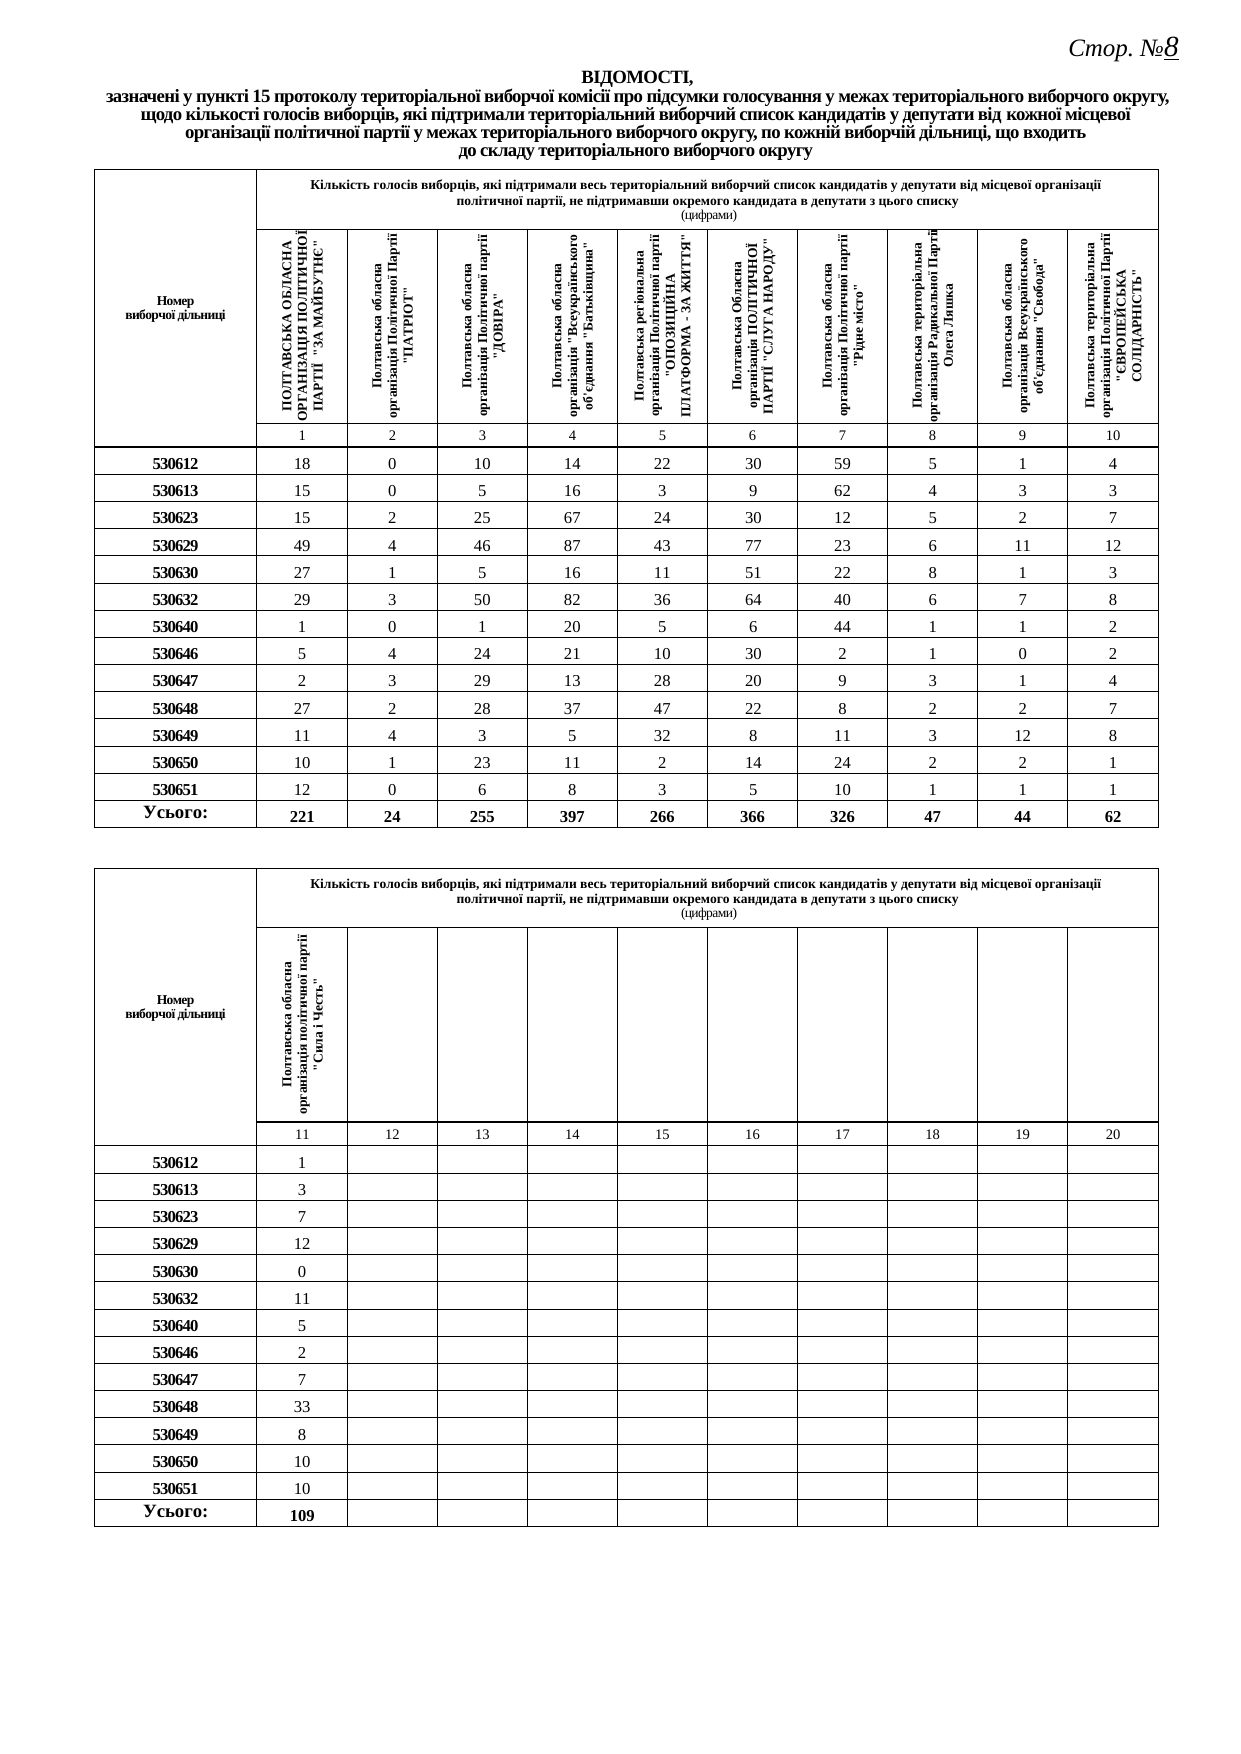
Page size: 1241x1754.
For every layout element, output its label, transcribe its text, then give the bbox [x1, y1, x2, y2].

table_cell 2 [978, 502, 1067, 528]
table_cell [438, 1146, 527, 1172]
table_cell 530612 [95, 448, 256, 474]
table_cell [618, 1500, 707, 1526]
table_cell [528, 1282, 617, 1308]
table_cell [798, 1445, 887, 1472]
table_cell [888, 1445, 977, 1472]
table_cell [348, 1228, 437, 1254]
table_cell [1068, 1255, 1158, 1281]
table_cell 8 [888, 556, 977, 582]
table_cell Полтавська Обласна організація ПОЛІТИЧНОЇ ПАРТІЇ "СЛУГА НАРОДУ" [708, 230, 797, 423]
table_cell 530651 [95, 774, 256, 800]
table_cell 12 [978, 719, 1067, 746]
table_cell 62 [1068, 801, 1158, 827]
table_cell 10 [618, 638, 707, 664]
table_cell 64 [708, 584, 797, 609]
table_cell 7 [257, 1201, 347, 1227]
table_cell [708, 1146, 797, 1172]
table_cell 3 [888, 665, 977, 691]
table_cell 13 [438, 1123, 527, 1145]
table_cell 2 [1068, 611, 1158, 637]
table_cell Полтавська регіональна організація Політичної партії "ОПОЗИЦІЙНА ПЛАТФОРМА - ЗА ЖИТТЯ" [618, 230, 707, 423]
table_cell 1 [257, 1146, 347, 1172]
table_cell 8 [257, 1418, 347, 1444]
table_cell [888, 1255, 977, 1281]
table_cell [348, 1255, 437, 1281]
table_cell 12 [1068, 529, 1158, 555]
table_cell [618, 1337, 707, 1363]
table_cell Усього: [95, 1500, 256, 1526]
table_cell [348, 1310, 437, 1336]
table_cell [438, 1228, 527, 1254]
table_cell 14 [528, 448, 617, 474]
table_cell 22 [798, 556, 887, 582]
table_cell 8 [888, 424, 977, 446]
table_cell 15 [257, 502, 347, 528]
table_cell [528, 1418, 617, 1444]
table_cell [978, 1282, 1067, 1308]
table_cell [528, 1310, 617, 1336]
table_cell [1068, 1174, 1158, 1200]
table_cell Полтавська територіальна організація Політичної Партії "ЄВРОПЕЙСЬКА СОЛІДАРНІСТЬ" [1068, 230, 1158, 423]
table_cell 15 [618, 1123, 707, 1145]
table_cell 530623 [95, 1201, 256, 1227]
table_cell 5 [438, 556, 527, 582]
table_cell [348, 1500, 437, 1526]
table_cell 10 [798, 774, 887, 800]
table_cell [978, 1364, 1067, 1390]
table_cell [798, 1255, 887, 1281]
table_cell 30 [708, 638, 797, 664]
table_cell 18 [257, 448, 347, 474]
table_cell [618, 1364, 707, 1390]
table_cell 22 [618, 448, 707, 474]
table_cell 18 [888, 1123, 977, 1145]
table_cell 8 [1068, 584, 1158, 609]
table_cell [618, 1201, 707, 1227]
table_cell 6 [708, 424, 797, 446]
table_cell 2 [257, 665, 347, 691]
table_cell 530632 [95, 1282, 256, 1308]
table_cell [1068, 1228, 1158, 1254]
table_cell [618, 1391, 707, 1417]
table_cell [978, 1337, 1067, 1363]
table_cell [438, 1310, 527, 1336]
table_cell 530640 [95, 1310, 256, 1336]
table_cell [528, 1228, 617, 1254]
table_cell 5 [888, 448, 977, 474]
table_cell 266 [618, 801, 707, 827]
table_cell [1068, 1500, 1158, 1526]
table_cell 3 [618, 475, 707, 501]
table_cell 22 [708, 692, 797, 718]
table_cell 4 [1068, 448, 1158, 474]
table_cell 530629 [95, 1228, 256, 1254]
table_cell 2 [348, 692, 437, 718]
table_cell 6 [888, 584, 977, 609]
table_cell 12 [257, 774, 347, 800]
table_cell 0 [348, 475, 437, 501]
table_cell [978, 1228, 1067, 1254]
table_cell 109 [257, 1500, 347, 1526]
table_cell 7 [257, 1364, 347, 1390]
table_cell 1 [978, 448, 1067, 474]
table_cell 5 [528, 719, 617, 746]
table_cell 530646 [95, 638, 256, 664]
table_cell [348, 1364, 437, 1390]
table_cell 8 [528, 774, 617, 800]
table_cell [528, 1146, 617, 1172]
table_cell [1068, 1310, 1158, 1336]
table_cell 4 [888, 475, 977, 501]
table_cell 6 [708, 611, 797, 637]
table_cell [1068, 1473, 1158, 1499]
table_cell [888, 1146, 977, 1172]
table_cell 1 [257, 424, 347, 446]
table_cell 2 [978, 692, 1067, 718]
table_cell 530651 [95, 1473, 256, 1499]
table_cell 530646 [95, 1337, 256, 1363]
table_cell 20 [1068, 1123, 1158, 1145]
table_cell 3 [348, 584, 437, 609]
table_cell 4 [1068, 665, 1158, 691]
table_cell 82 [528, 584, 617, 609]
table_cell 530613 [95, 1174, 256, 1200]
table_cell 24 [348, 801, 437, 827]
table_cell 67 [528, 502, 617, 528]
table_cell 530649 [95, 1418, 256, 1444]
table_cell [708, 1364, 797, 1390]
table_cell 1 [978, 611, 1067, 637]
table_cell [1068, 1391, 1158, 1417]
table_cell [978, 1146, 1067, 1172]
table_cell [528, 1255, 617, 1281]
table_cell 5 [257, 638, 347, 664]
table_cell 0 [348, 448, 437, 474]
table_cell [798, 1146, 887, 1172]
table_cell 87 [528, 529, 617, 555]
table_cell [798, 1337, 887, 1363]
table_header Номер виборчої дільниці [95, 869, 256, 1145]
table_cell 17 [798, 1123, 887, 1145]
table_cell [528, 928, 617, 1121]
table_cell [978, 928, 1067, 1121]
table_cell [708, 1255, 797, 1281]
table_cell 2 [888, 747, 977, 773]
table_cell 25 [438, 502, 527, 528]
table_cell [978, 1473, 1067, 1499]
table_cell [438, 1473, 527, 1499]
table_cell 44 [978, 801, 1067, 827]
table_cell 4 [348, 719, 437, 746]
table_cell 37 [528, 692, 617, 718]
table_cell 3 [888, 719, 977, 746]
table_cell [978, 1255, 1067, 1281]
table_cell 62 [798, 475, 887, 501]
table_cell [708, 1473, 797, 1499]
table_cell 3 [1068, 475, 1158, 501]
table_cell [798, 1282, 887, 1308]
table_cell 11 [528, 747, 617, 773]
table_cell Полтавська обласна організація Політичної Партії "ПАТРІОТ" [348, 230, 437, 423]
table_cell [888, 1228, 977, 1254]
table_cell 530650 [95, 1445, 256, 1472]
table_cell [438, 1174, 527, 1200]
table_cell [618, 1146, 707, 1172]
table_cell [798, 1418, 887, 1444]
table_cell 10 [438, 448, 527, 474]
table_cell 6 [888, 529, 977, 555]
table_cell 9 [978, 424, 1067, 446]
table_cell 2 [618, 747, 707, 773]
table_cell 1 [978, 665, 1067, 691]
table_cell [888, 1337, 977, 1363]
table_cell 32 [618, 719, 707, 746]
table_cell [888, 1310, 977, 1336]
table_cell 10 [1068, 424, 1158, 446]
table_cell Полтавська обласна організація політичної партії "Сила і Честь" [257, 928, 347, 1121]
table_cell 12 [348, 1123, 437, 1145]
table_cell [798, 1228, 887, 1254]
table_cell 530623 [95, 502, 256, 528]
table_cell [618, 928, 707, 1121]
table_cell 27 [257, 692, 347, 718]
table_cell 3 [978, 475, 1067, 501]
table_cell [888, 1174, 977, 1200]
table_cell 4 [348, 529, 437, 555]
table_cell [528, 1500, 617, 1526]
table_cell 2 [348, 502, 437, 528]
table_cell 530648 [95, 1391, 256, 1417]
table_cell 1 [888, 638, 977, 664]
table_cell 5 [257, 1310, 347, 1336]
table_cell 11 [257, 1282, 347, 1308]
table_cell [1068, 1445, 1158, 1472]
table_cell [348, 1201, 437, 1227]
table_cell [978, 1201, 1067, 1227]
table_cell 4 [528, 424, 617, 446]
table_cell 33 [257, 1391, 347, 1417]
table_cell 11 [257, 1123, 347, 1145]
table_cell 5 [618, 611, 707, 637]
table_cell 530640 [95, 611, 256, 637]
table_cell [798, 1174, 887, 1200]
table_cell Полтавська обласна організація Політичної партії "ДОВІРА" [438, 230, 527, 423]
table_cell [978, 1418, 1067, 1444]
table_cell [618, 1310, 707, 1336]
table_cell 10 [257, 1445, 347, 1472]
table_cell [438, 1500, 527, 1526]
table_cell 8 [708, 719, 797, 746]
table_cell 10 [257, 747, 347, 773]
table_cell 3 [257, 1174, 347, 1200]
table_cell [348, 1146, 437, 1172]
table_cell [888, 1500, 977, 1526]
table_cell 221 [257, 801, 347, 827]
table_cell [1068, 1282, 1158, 1308]
table_cell 16 [528, 556, 617, 582]
table_cell [438, 928, 527, 1121]
table_cell [1068, 1418, 1158, 1444]
table_cell 1 [1068, 774, 1158, 800]
table_cell 12 [798, 502, 887, 528]
table_cell 6 [438, 774, 527, 800]
table_cell [708, 1310, 797, 1336]
table_cell 1 [1068, 747, 1158, 773]
table_cell 36 [618, 584, 707, 609]
table_cell 9 [708, 475, 797, 501]
table_cell [438, 1337, 527, 1363]
table_cell 2 [348, 424, 437, 446]
table_cell 3 [1068, 556, 1158, 582]
table_cell 16 [528, 475, 617, 501]
table_cell 20 [528, 611, 617, 637]
table_cell [1068, 928, 1158, 1121]
table_cell 12 [257, 1228, 347, 1254]
table_cell [438, 1445, 527, 1472]
table_cell [708, 928, 797, 1121]
table_cell 24 [438, 638, 527, 664]
table_cell 3 [438, 719, 527, 746]
text зазначені у пункті 15 протоколу територіальної виборчої комісії про підсумки голосування у межах територіального виборчого округу, щодо кількості голосів виборців, які підтримали територіальний виборчий список кандидатів у депутати від кожної місцевої організації політичної партії у межах територіального виборчого округу, по кожній виборчій дільниці, що входить до складу територіального виборчого округу [94, 88, 1181, 169]
table_cell [618, 1418, 707, 1444]
table_cell [618, 1473, 707, 1499]
table_cell Полтавська територіальна організація Радикальної Партії Олега Ляшка [888, 230, 977, 423]
table_header Номер виборчої дільниці [95, 170, 256, 446]
table_cell Полтавська обласна організація "Всеукраїнського об'єднання "Батьківщина" [528, 230, 617, 423]
table_cell [708, 1228, 797, 1254]
table_cell 14 [528, 1123, 617, 1145]
table_header Кількість голосів виборців, які підтримали весь територіальний виборчий список кандидатів у депутати від місцевої організації політичної партії, не підтримавши окремого кандидата в депутати з цього списку (цифрами) [257, 869, 1158, 927]
table_cell ПОЛТАВСЬКА ОБЛАСНА ОРГАНІЗАЦІЯ ПОЛІТИЧНОЇ ПАРТІЇ "ЗА МАЙБУТНЄ" [257, 230, 347, 423]
table_cell [438, 1255, 527, 1281]
table_cell [348, 1445, 437, 1472]
table_cell [528, 1364, 617, 1390]
table_cell 24 [798, 747, 887, 773]
table_cell 1 [978, 556, 1067, 582]
table_cell 1 [438, 611, 527, 637]
table_cell [888, 928, 977, 1121]
table_cell 0 [257, 1255, 347, 1281]
table_cell [888, 1473, 977, 1499]
table_cell 2 [978, 747, 1067, 773]
table_cell 30 [708, 502, 797, 528]
table_cell [798, 1500, 887, 1526]
table_cell 16 [708, 1123, 797, 1145]
table_cell 5 [888, 502, 977, 528]
table_cell [348, 1174, 437, 1200]
table_cell 366 [708, 801, 797, 827]
table_cell 530613 [95, 475, 256, 501]
table_cell [978, 1174, 1067, 1200]
table_cell [798, 928, 887, 1121]
table_cell 1 [888, 774, 977, 800]
table_cell [528, 1391, 617, 1417]
table_cell 530650 [95, 747, 256, 773]
table_cell [438, 1364, 527, 1390]
table_cell 59 [798, 448, 887, 474]
table_cell [978, 1445, 1067, 1472]
table_cell 10 [257, 1473, 347, 1499]
table_cell [888, 1282, 977, 1308]
table_cell 27 [257, 556, 347, 582]
table_cell 0 [978, 638, 1067, 664]
table_cell 0 [348, 611, 437, 637]
table_cell 11 [257, 719, 347, 746]
table_cell [618, 1282, 707, 1308]
table_cell 2 [1068, 638, 1158, 664]
table_cell [978, 1310, 1067, 1336]
table_cell 2 [888, 692, 977, 718]
table_cell 7 [1068, 502, 1158, 528]
table_cell 28 [618, 665, 707, 691]
table_cell [618, 1255, 707, 1281]
table_cell 0 [348, 774, 437, 800]
table_cell 11 [798, 719, 887, 746]
table_cell [348, 1337, 437, 1363]
table_cell 530612 [95, 1146, 256, 1172]
table_cell 46 [438, 529, 527, 555]
table_cell 7 [798, 424, 887, 446]
table_cell 530649 [95, 719, 256, 746]
table_cell [798, 1473, 887, 1499]
table_cell [708, 1500, 797, 1526]
table_cell [438, 1282, 527, 1308]
table_cell [888, 1364, 977, 1390]
table_cell 43 [618, 529, 707, 555]
table_cell 19 [978, 1123, 1067, 1145]
table_cell [888, 1418, 977, 1444]
table_cell [798, 1201, 887, 1227]
table_cell [1068, 1337, 1158, 1363]
table_cell [1068, 1146, 1158, 1172]
table_cell 50 [438, 584, 527, 609]
table_cell 530630 [95, 1255, 256, 1281]
table_cell 530647 [95, 1364, 256, 1390]
table_cell 255 [438, 801, 527, 827]
table_cell 15 [257, 475, 347, 501]
table_cell [888, 1391, 977, 1417]
table_cell [708, 1391, 797, 1417]
table_cell 530630 [95, 556, 256, 582]
table_cell 11 [978, 529, 1067, 555]
table_cell 326 [798, 801, 887, 827]
table_cell 5 [618, 424, 707, 446]
table_cell 1 [888, 611, 977, 637]
table_cell 24 [618, 502, 707, 528]
table_cell [798, 1364, 887, 1390]
table_cell 30 [708, 448, 797, 474]
table_cell 47 [888, 801, 977, 827]
table_cell [708, 1337, 797, 1363]
table_cell [348, 1282, 437, 1308]
table_cell [708, 1418, 797, 1444]
table_cell 3 [438, 424, 527, 446]
table_cell [1068, 1364, 1158, 1390]
table_cell [1068, 1201, 1158, 1227]
table_cell 3 [618, 774, 707, 800]
table_cell 8 [798, 692, 887, 718]
table_cell 3 [348, 665, 437, 691]
table_cell [438, 1418, 527, 1444]
table_cell 1 [348, 556, 437, 582]
table_cell 40 [798, 584, 887, 609]
table_cell 5 [708, 774, 797, 800]
table_cell [438, 1391, 527, 1417]
table_cell 20 [708, 665, 797, 691]
table_cell 530648 [95, 692, 256, 718]
table_cell [348, 1473, 437, 1499]
table_cell 14 [708, 747, 797, 773]
table_cell 530647 [95, 665, 256, 691]
table_cell [348, 1391, 437, 1417]
table_cell Полтавська обласна організація Всеукраїнського об'єднання "Свобода" [978, 230, 1067, 423]
table_cell 7 [978, 584, 1067, 609]
table_cell [798, 1391, 887, 1417]
table_cell 13 [528, 665, 617, 691]
table_cell [528, 1473, 617, 1499]
table_cell [528, 1174, 617, 1200]
table_cell 29 [257, 584, 347, 609]
table_cell 2 [257, 1337, 347, 1363]
table_cell 397 [528, 801, 617, 827]
table_cell 77 [708, 529, 797, 555]
table_cell [618, 1174, 707, 1200]
table_cell 47 [618, 692, 707, 718]
table_cell Усього: [95, 801, 256, 827]
table_cell [708, 1174, 797, 1200]
table_cell [528, 1445, 617, 1472]
table_cell 9 [798, 665, 887, 691]
table_cell [708, 1445, 797, 1472]
table_cell [708, 1282, 797, 1308]
table_header Кількість голосів виборців, які підтримали весь територіальний виборчий список кандидатів у депутати від місцевої організації політичної партії, не підтримавши окремого кандидата в депутати з цього списку (цифрами) [257, 170, 1158, 228]
table_cell 1 [978, 774, 1067, 800]
table_cell 5 [438, 475, 527, 501]
table_cell [348, 928, 437, 1121]
table_cell 1 [348, 747, 437, 773]
table_cell 4 [348, 638, 437, 664]
table_cell [528, 1201, 617, 1227]
text ВІДОМОСТІ, [94, 69, 1181, 88]
table_cell 23 [798, 529, 887, 555]
table_cell 49 [257, 529, 347, 555]
table_cell 11 [618, 556, 707, 582]
table_cell [798, 1310, 887, 1336]
table_cell [348, 1418, 437, 1444]
table_cell [888, 1201, 977, 1227]
table_cell [438, 1201, 527, 1227]
table_cell [978, 1391, 1067, 1417]
table_cell 29 [438, 665, 527, 691]
table_cell 2 [798, 638, 887, 664]
table_cell [708, 1201, 797, 1227]
table_cell 23 [438, 747, 527, 773]
table_cell [528, 1337, 617, 1363]
table_cell 1 [257, 611, 347, 637]
table_cell 28 [438, 692, 527, 718]
table_cell 21 [528, 638, 617, 664]
table_cell [618, 1228, 707, 1254]
table_cell [618, 1445, 707, 1472]
table_cell 8 [1068, 719, 1158, 746]
table_cell 530629 [95, 529, 256, 555]
table_cell 7 [1068, 692, 1158, 718]
table_cell 44 [798, 611, 887, 637]
table_cell 530632 [95, 584, 256, 609]
table_cell [978, 1500, 1067, 1526]
table_cell 51 [708, 556, 797, 582]
table_cell Полтавська обласна організація Політичної партії "Рідне місто" [798, 230, 887, 423]
